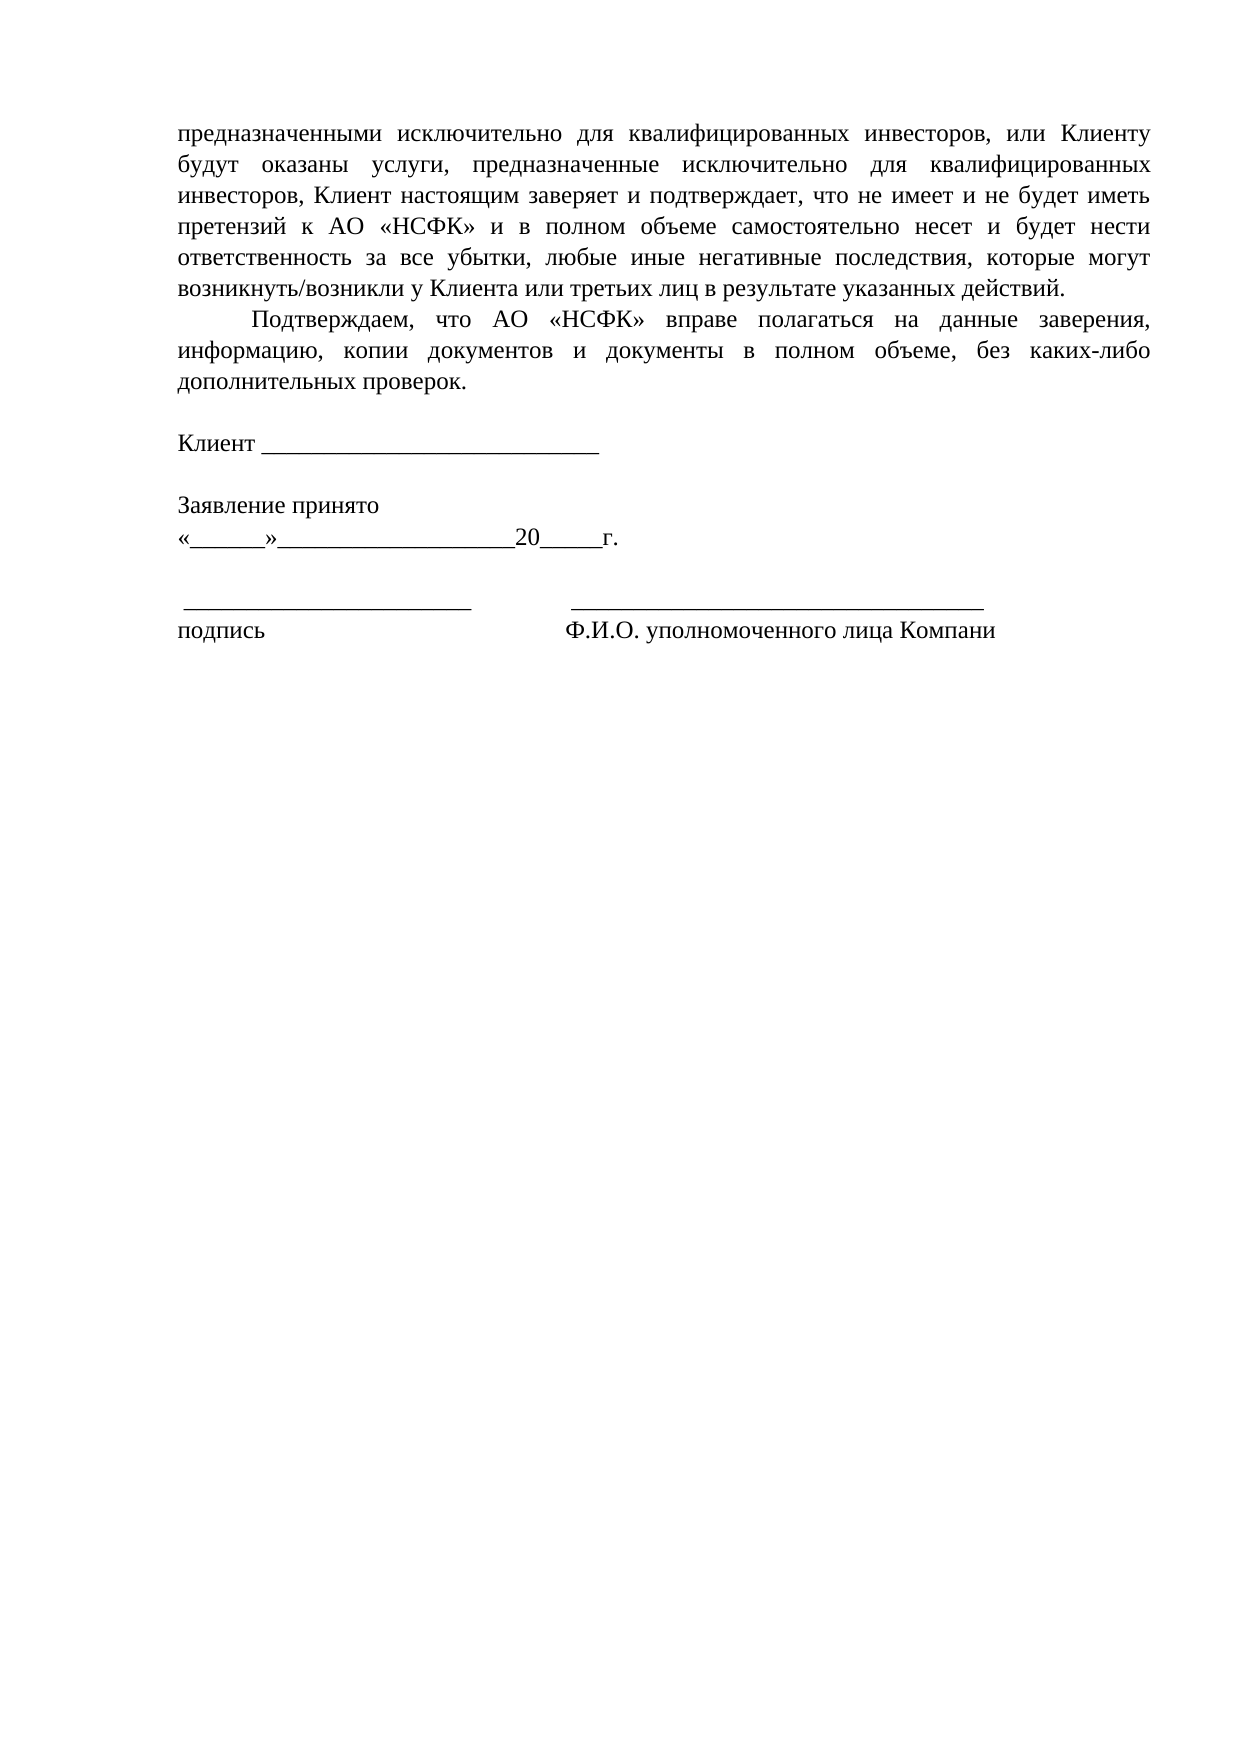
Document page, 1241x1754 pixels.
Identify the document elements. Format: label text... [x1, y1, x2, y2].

text Подтверждаем, что АО «НСФК» вправе полагаться на данные заверения, информацию, копии документов и документы в полном объеме, без каких-либо дополнительных проверок. [177, 304, 1152, 395]
text подпись Ф.И.О. уполномоченного лица Компани [177, 615, 1152, 643]
text Заявление принято [177, 491, 1152, 519]
text Клиент ___________________________ [177, 428, 1152, 457]
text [177, 118, 1152, 302]
text «______»___________________20_____г. [177, 522, 1152, 550]
text _______________________ _________________________________ [177, 584, 1152, 612]
